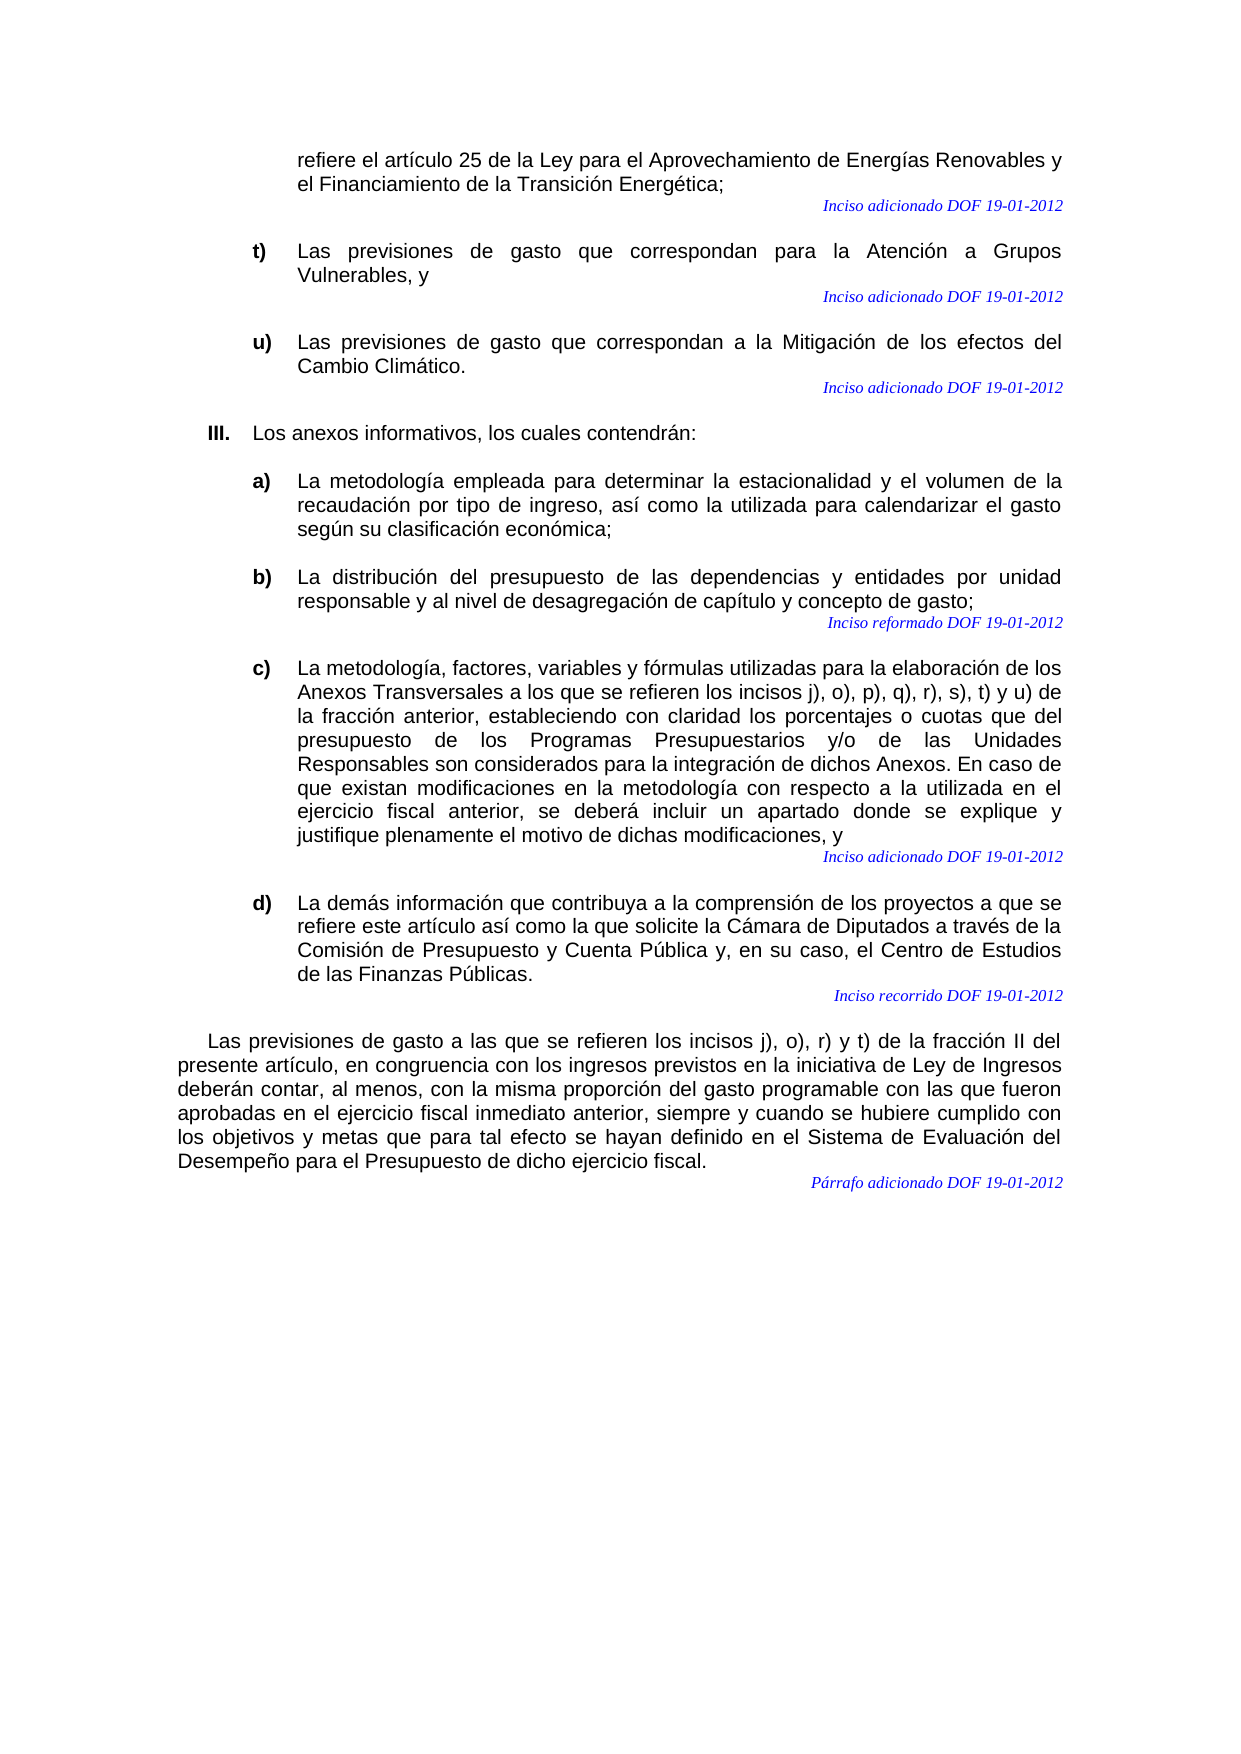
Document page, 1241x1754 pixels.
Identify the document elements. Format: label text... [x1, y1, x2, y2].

text Párrafo adicionado DOF 19-01-2012 [177, 1173, 1063, 1192]
text Las previsiones de gasto a las que se refieren los incisos j), o), r) y t) de la fracción II del presente artículo, en congruencia con los ingresos previstos en la iniciativa de Ley de Ingresos deberán contar, al menos, con la misma proporción del gasto programable con las que fueron aprobadas en el ejercicio fiscal inmediato anterior, siempre y cuando se hubiere cumplido con los objetivos y metas que para tal efecto se hayan definido en el Sistema de Evaluación del Desempeño para el Presupuesto de dicho ejercicio fiscal. [177, 1029, 1063, 1173]
text u) Las previsiones de gasto que correspondan a la Mitigación de los efectos del Cambio Climático. [252, 330, 1063, 378]
text Inciso adicionado DOF 19-01-2012 [177, 847, 1063, 866]
text III. Los anexos informativos, los cuales contendrán: [207, 421, 1063, 445]
text Inciso adicionado DOF 19-01-2012 [177, 378, 1063, 397]
text a) La metodología empleada para determinar la estacionalidad y el volumen de la recaudación por tipo de ingreso, así como la utilizada para calendarizar el gasto según su clasificación económica; [252, 469, 1063, 541]
text Inciso adicionado DOF 19-01-2012 [177, 196, 1063, 215]
text Inciso adicionado DOF 19-01-2012 [177, 287, 1063, 306]
text d) La demás información que contribuya a la comprensión de los proyectos a que se refiere este artículo así como la que solicite la Cámara de Diputados a través de la Comisión de Presupuesto y Cuenta Pública y, en su caso, el Centro de Estudios de las Finanzas Públicas. [252, 890, 1063, 986]
text Inciso reformado DOF 19-01-2012 [177, 612, 1063, 632]
text b) La distribución del presupuesto de las dependencias y entidades por unidad responsable y al nivel de desagregación de capítulo y concepto de gasto; [252, 564, 1063, 612]
text Inciso recorrido DOF 19-01-2012 [177, 986, 1063, 1005]
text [252, 148, 1063, 196]
text t) Las previsiones de gasto que correspondan para la Atención a Grupos Vulnerables, y [252, 239, 1063, 287]
text c) La metodología, factores, variables y fórmulas utilizadas para la elaboración de los Anexos Transversales a los que se refieren los incisos j), o), p), q), r), s), t) y u) de la fracción anterior, estableciendo con claridad los porcentajes o cuotas que del presupuesto de los Programas Presupuestarios y/o de las Unidades Responsables son considerados para la integración de dichos Anexos. En caso de que existan modificaciones en la metodología con respecto a la utilizada en el ejercicio fiscal anterior, se deberá incluir un apartado donde se explique y justifique plenamente el motivo de dichas modificaciones, y [252, 656, 1063, 847]
